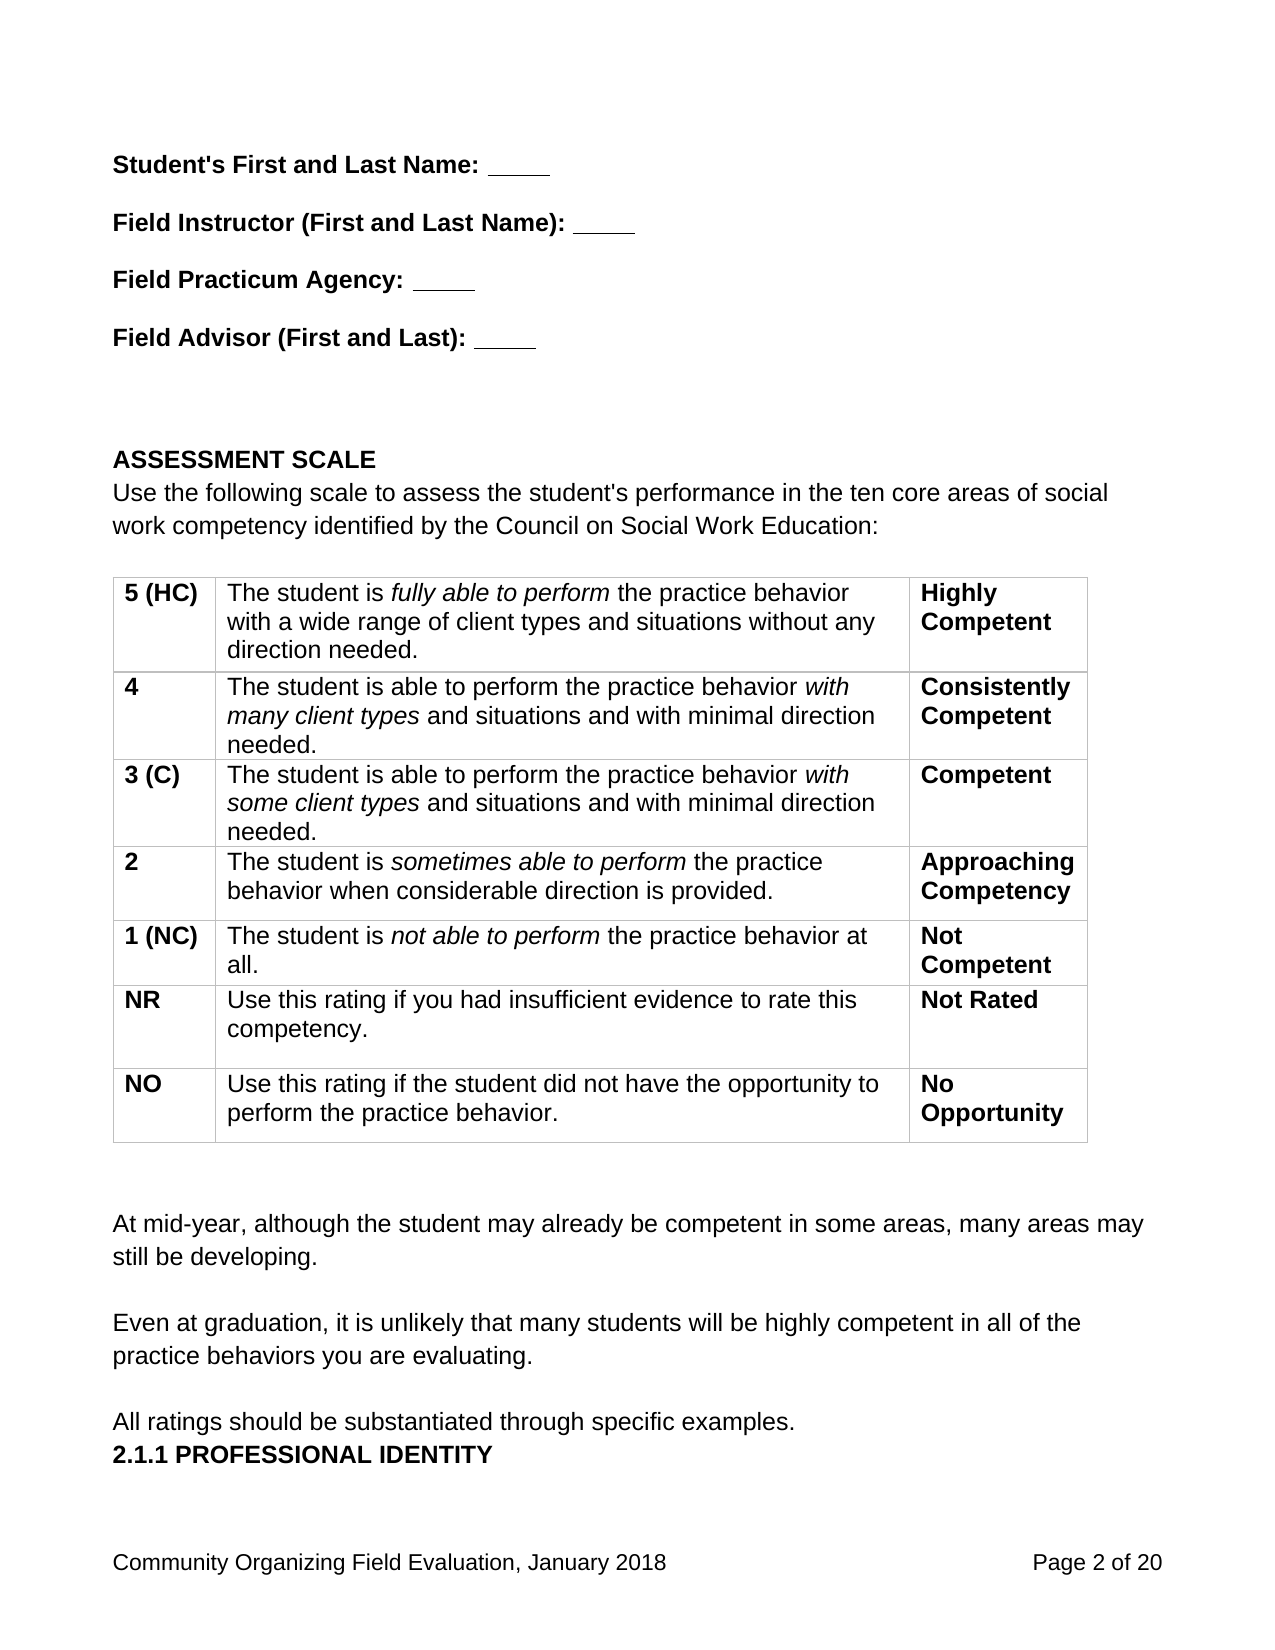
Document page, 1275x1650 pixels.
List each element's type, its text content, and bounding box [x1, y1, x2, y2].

table_cell NO [114, 1069, 215, 1142]
table_cell 4 [114, 673, 215, 759]
table_cell Use this rating if you had insufficient evidence to rate this competency. [216, 986, 909, 1068]
table_cell Consistently Competent [910, 673, 1087, 759]
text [112, 1440, 1162, 1499]
table_cell Use this rating if the student did not have the opportunity to perform the practice behavior. [216, 1069, 909, 1142]
text Field Practicum Agency: [112, 265, 1162, 294]
table_cell Approaching Competency [910, 847, 1087, 920]
text Field Advisor (First and Last): [112, 322, 1162, 351]
table_cell 2 [114, 847, 215, 920]
table_header Highly Competent [910, 578, 1087, 671]
text Field Instructor (First and Last Name): [112, 207, 1162, 236]
table_cell Competent [910, 760, 1087, 846]
text At mid-year, although the student may already be competent in some areas, many areas may still be developing. [112, 1209, 1162, 1271]
text Student's First and Last Name: [112, 150, 1162, 179]
table_cell The student is able to perform the practice behavior with many client types and situations and with minimal direction needed. [216, 673, 909, 759]
text Even at graduation, it is unlikely that many students will be highly competent in all of the practice behaviors you are evaluating. [112, 1308, 1162, 1370]
table_cell No Opportunity [910, 1069, 1087, 1142]
table_cell NR [114, 986, 215, 1068]
table_header The student is fully able to perform the practice behavior with a wide range of client types and situations without any direction needed. [216, 578, 909, 671]
table_cell The student is sometimes able to perform the practice behavior when considerable direction is provided. [216, 847, 909, 920]
table_cell 1 (NC) [114, 921, 215, 984]
table_cell Not Rated [910, 986, 1087, 1068]
table_cell Not Competent [910, 921, 1087, 984]
table_header 5 (HC) [114, 578, 215, 671]
table_cell The student is able to perform the practice behavior with some client types and situations and with minimal direction needed. [216, 760, 909, 846]
table_cell The student is not able to perform the practice behavior at all. [216, 921, 909, 984]
text All ratings should be substantiated through specific examples. [112, 1407, 1162, 1436]
table_cell 3 (C) [114, 760, 215, 846]
text ASSESSMENT SCALE Use the following scale to assess the student's performance in the ten core areas of social work competency identified by the Council on Social Work Education: [112, 445, 1162, 539]
